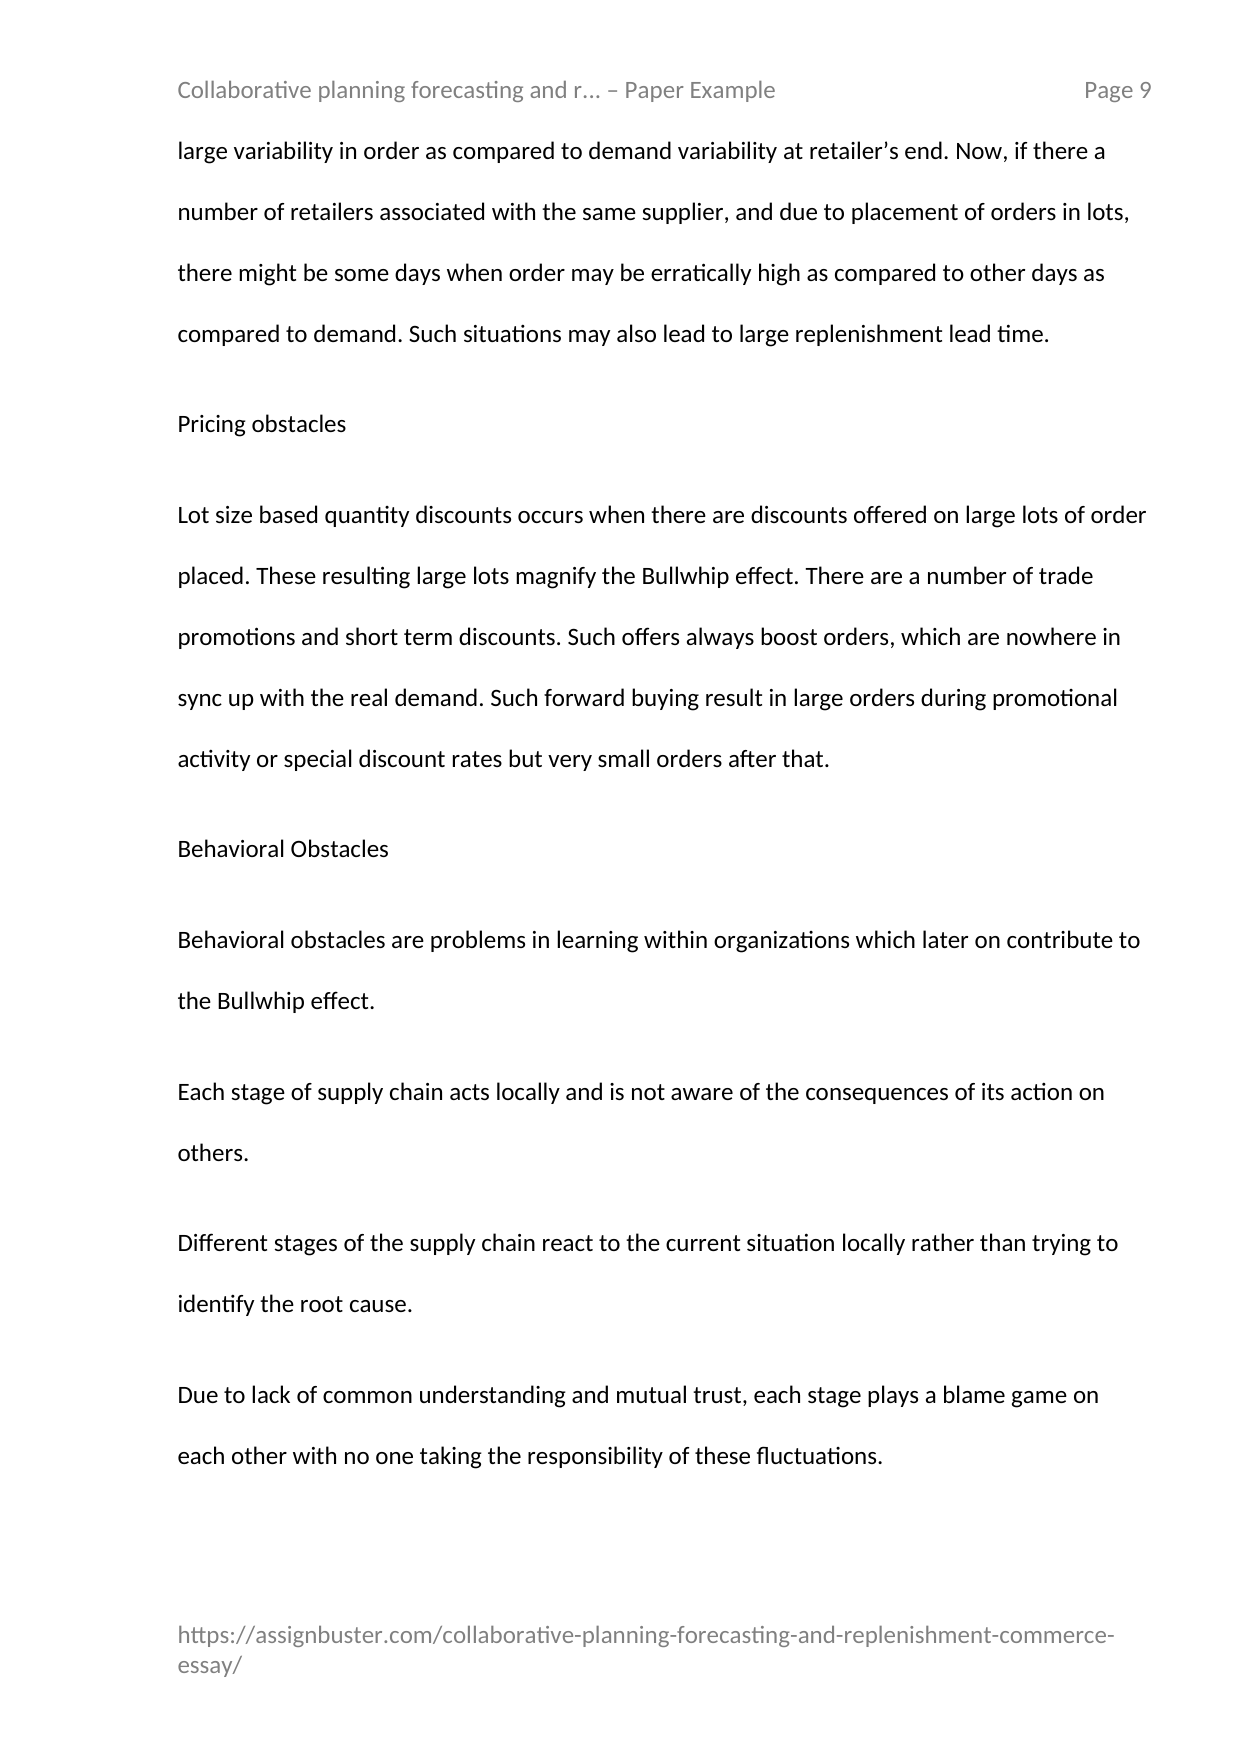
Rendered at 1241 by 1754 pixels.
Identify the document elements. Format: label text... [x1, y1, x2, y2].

text Lot size based quantity discounts occurs when there are discounts offered on large lots of order placed. These resulting large lots magnify the Bullwhip effect. There are a number of trade promotions and short term discounts. Such offers always boost orders, which are nowhere in sync up with the real demand. Such forward buying result in large orders during promotional activity or special discount rates but very small orders after that. [177, 499, 1152, 774]
text Behavioral Obstacles [177, 834, 1152, 864]
text Each stage of supply chain acts locally and is not aware of the consequences of its action on others. [177, 1076, 1152, 1167]
text Different stages of the supply chain react to the current situation locally rather than trying to identify the root cause. [177, 1227, 1152, 1319]
text Behavioral obstacles are problems in learning within organizations which later on contribute to the Bullwhip effect. [177, 924, 1152, 1016]
text Due to lack of common understanding and mutual trust, each stage plays a blame game on each other with no one taking the responsibility of these fluctuations. [177, 1379, 1152, 1470]
text Pricing obstacles [177, 408, 1152, 439]
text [177, 135, 1152, 348]
